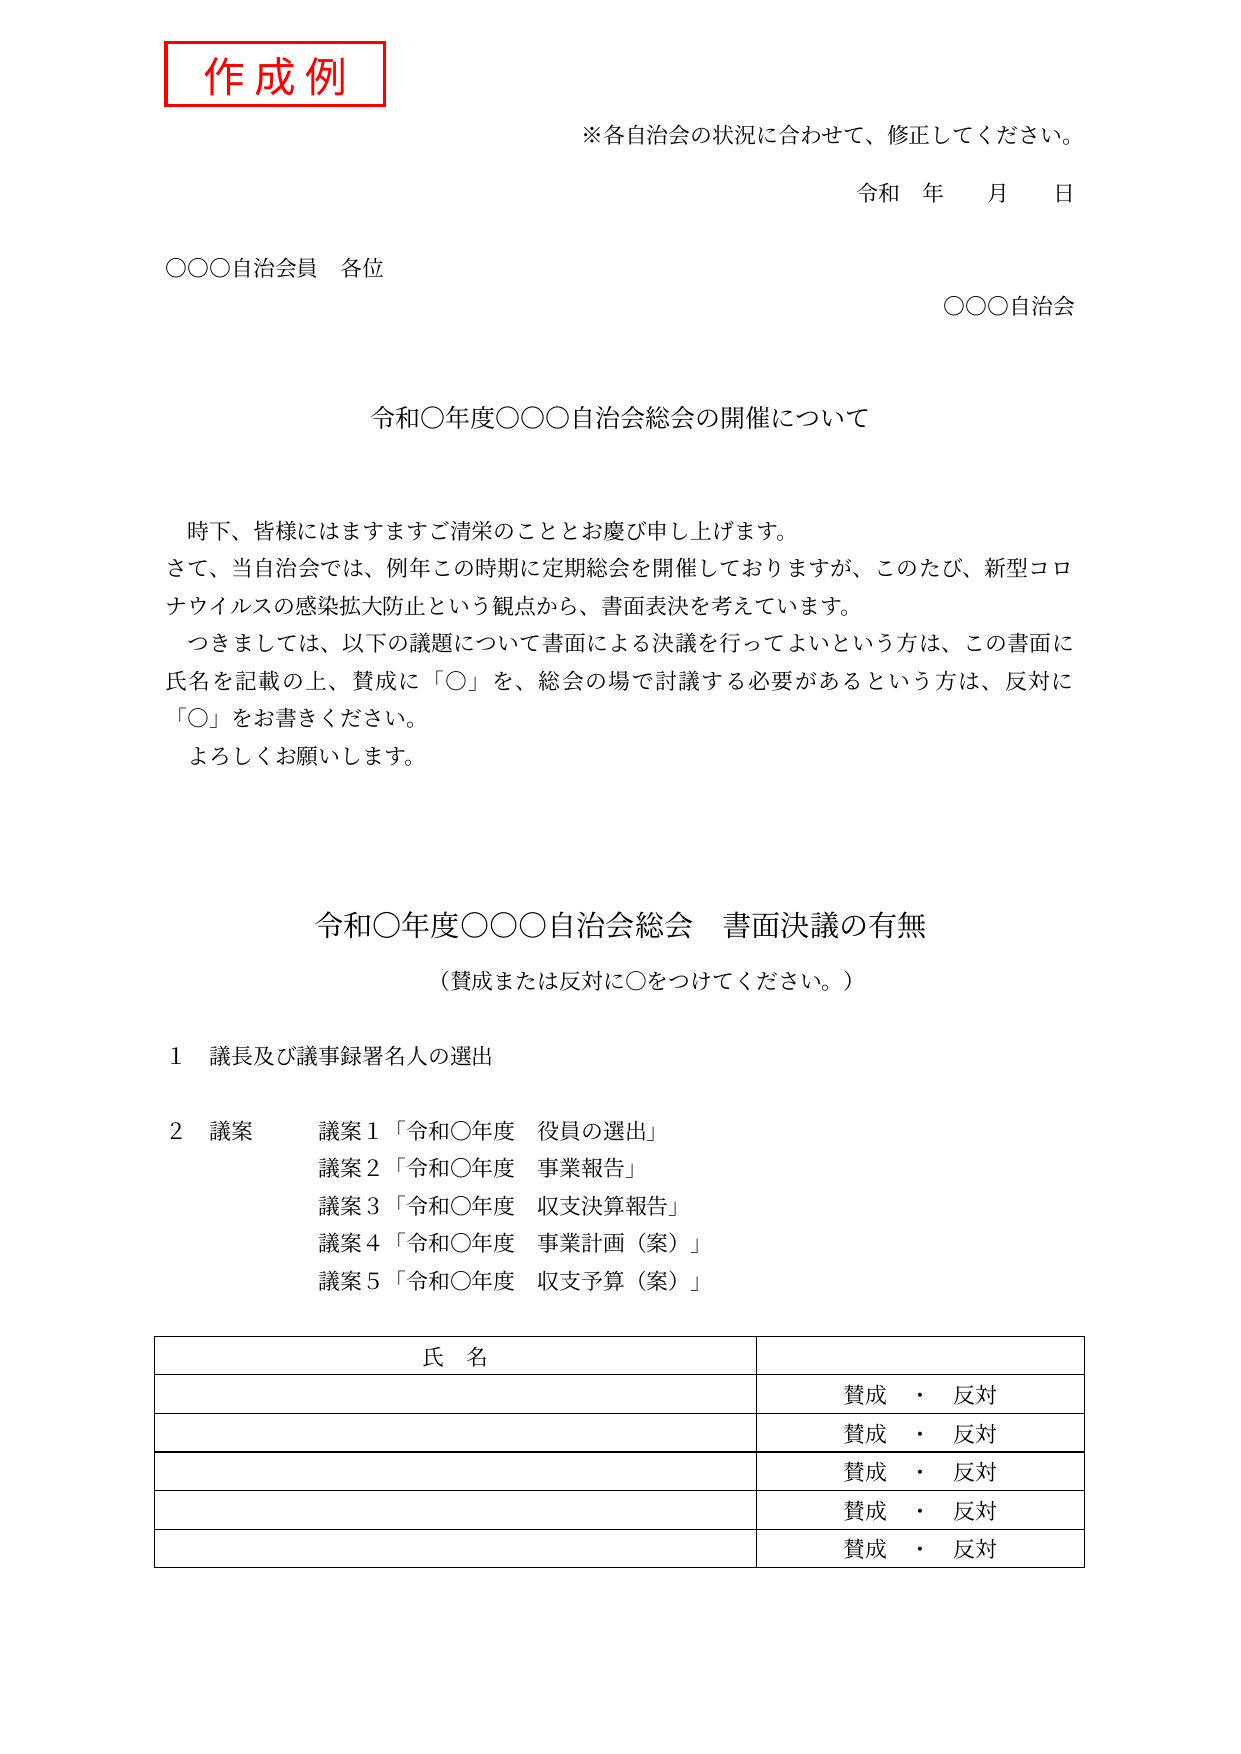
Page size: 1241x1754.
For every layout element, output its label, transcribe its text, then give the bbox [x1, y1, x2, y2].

text 議案２「令和〇年度 事業報告」 [165, 1148, 1075, 1186]
table_header [757, 1337, 1084, 1374]
text つきましては、以下の議題について書面による決議を行ってよいという方は、この書面に氏名を記載の上、賛成に「○」を、総会の場で討議する必要があるという方は、反対に「○」をお書きください。 [165, 623, 1075, 736]
text 令和〇年度〇〇〇自治会総会の開催について [165, 398, 1075, 436]
text 〇〇〇自治会 [165, 286, 1075, 323]
table_cell [155, 1491, 756, 1528]
text 議案５「令和〇年度 収支予算（案）」 [165, 1261, 1075, 1298]
text よろしくお願いします。 [165, 736, 1075, 773]
text 時下、皆様にはますますご清栄のこととお慶び申し上げます。 [165, 511, 1075, 548]
table_cell 賛成 ・ 反対 [757, 1414, 1084, 1451]
table_cell [155, 1530, 756, 1567]
table_cell [155, 1453, 756, 1490]
text さて、当自治会では、例年この時期に定期総会を開催しておりますが、このたび、新型コロナウイルスの感染拡大防止という観点から、書面表決を考えています。 [165, 548, 1075, 623]
table_cell [155, 1414, 756, 1451]
table_cell 賛成 ・ 反対 [757, 1453, 1084, 1490]
table_cell 賛成 ・ 反対 [757, 1530, 1084, 1567]
table_cell [155, 1375, 756, 1413]
text ２ 議案 議案１「令和〇年度 役員の選出」 [165, 1111, 1075, 1148]
table_cell 賛成 ・ 反対 [757, 1491, 1084, 1528]
text （賛成または反対に○をつけてください。） [165, 961, 1075, 998]
text 令和〇年度○○○自治会総会 書面決議の有無 [165, 886, 1075, 961]
text 議案４「令和〇年度 事業計画（案）」 [165, 1223, 1075, 1261]
text １ 議長及び議事録署名人の選出 [165, 1036, 1075, 1073]
text 議案３「令和〇年度 収支決算報告」 [165, 1186, 1075, 1223]
table_header 氏 名 [155, 1337, 756, 1374]
text 〇〇〇自治会員 各位 [165, 248, 1075, 286]
table_cell 賛成 ・ 反対 [757, 1375, 1084, 1413]
text 令和 年 月 日 [165, 173, 1075, 211]
